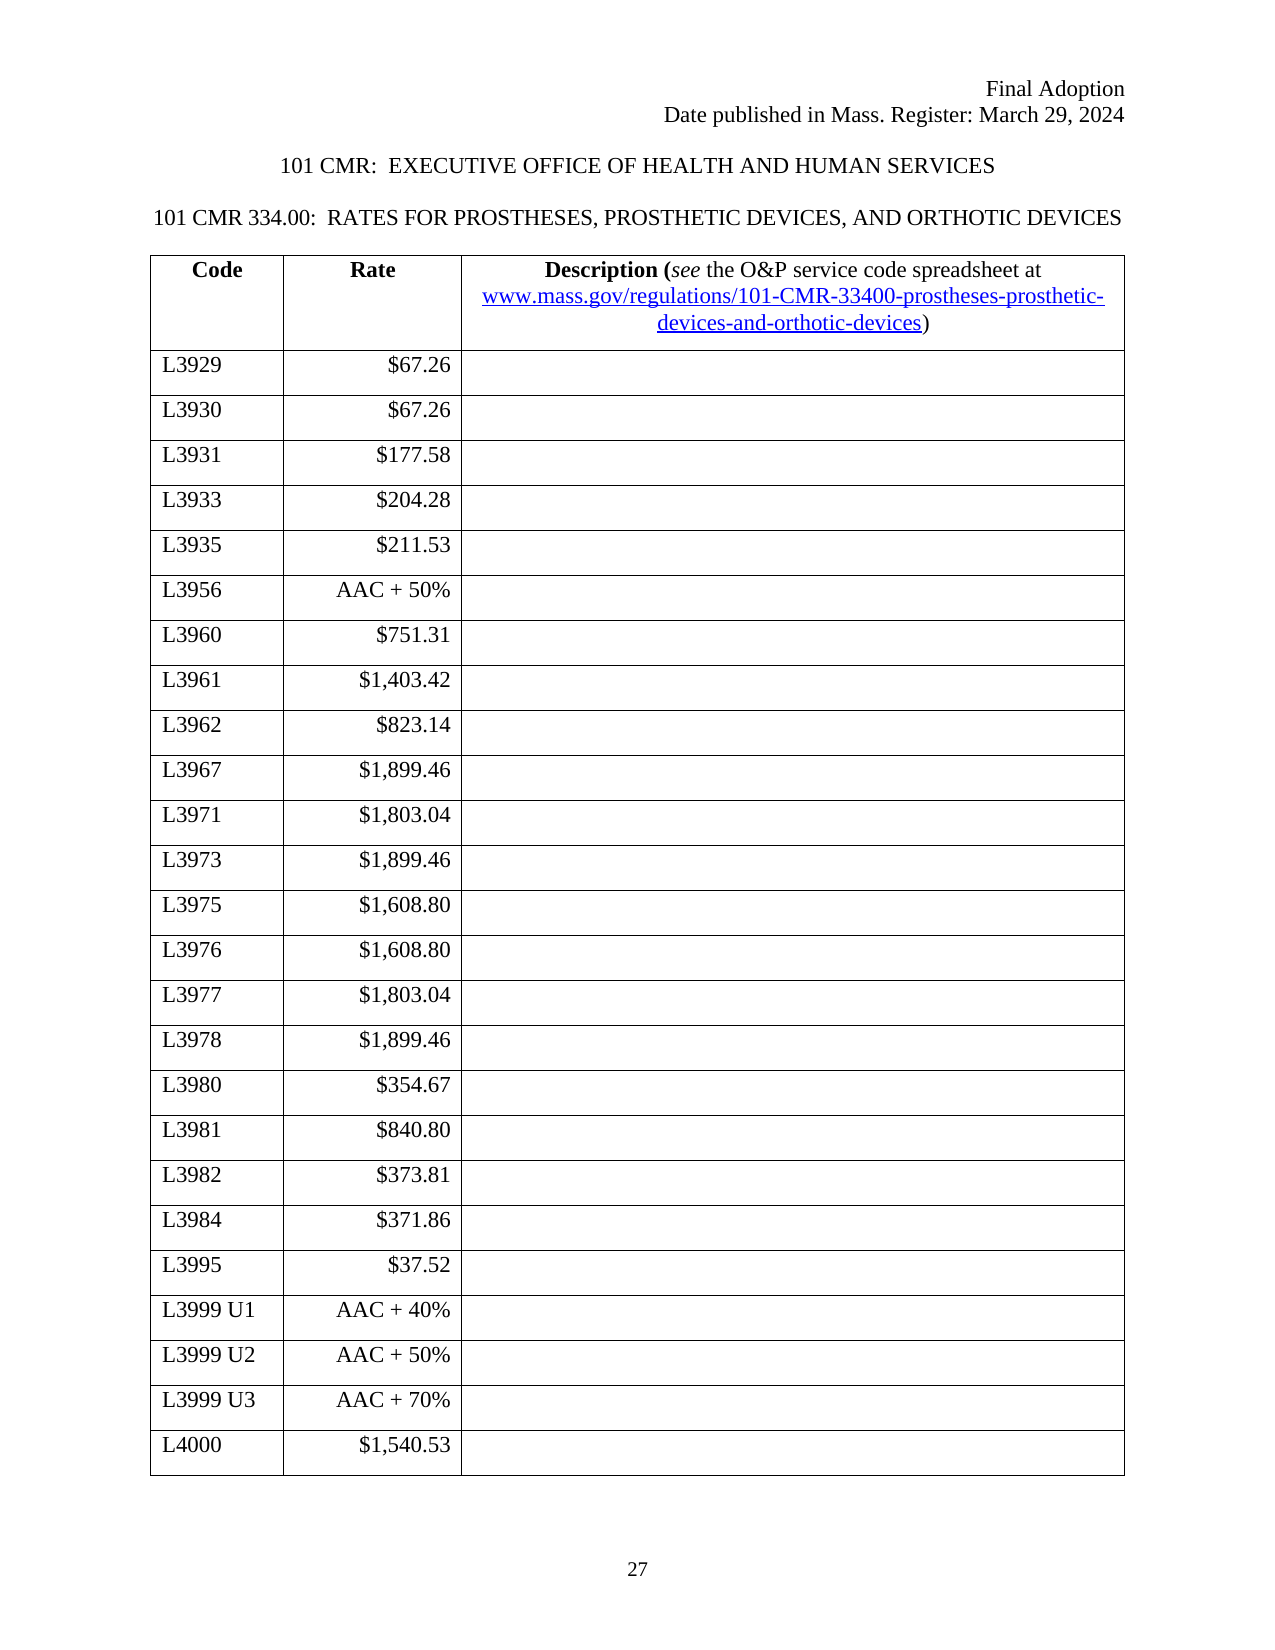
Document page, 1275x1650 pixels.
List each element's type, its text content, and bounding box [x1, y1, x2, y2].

table_cell L3971 [151, 801, 283, 845]
table_cell [462, 1161, 1124, 1205]
table_cell $1,608.80 [284, 936, 461, 980]
table_header Rate [284, 256, 461, 350]
table_cell $204.28 [284, 486, 461, 530]
table_cell $823.14 [284, 711, 461, 755]
table_cell [462, 756, 1124, 800]
table_cell $1,899.46 [284, 1026, 461, 1070]
table_cell $177.58 [284, 441, 461, 485]
table_cell $211.53 [284, 531, 461, 575]
table_cell L3933 [151, 486, 283, 530]
table_cell [462, 1341, 1124, 1385]
table_cell L3999 U3 [151, 1386, 283, 1430]
table_header Code [151, 256, 283, 350]
table_cell [462, 396, 1124, 440]
table_cell AAC + 40% [284, 1296, 461, 1340]
table_cell $1,803.04 [284, 981, 461, 1025]
table_header Description (see the O&P service code spreadsheet at www.mass.gov/regulations/101-CMR-33400-prostheses-prosthetic-devices-and-orthotic-devices) [462, 256, 1124, 350]
table_cell [462, 531, 1124, 575]
table_cell $1,899.46 [284, 756, 461, 800]
table_cell [462, 981, 1124, 1025]
table_cell $1,803.04 [284, 801, 461, 845]
table_cell $840.80 [284, 1116, 461, 1160]
table_cell L3960 [151, 621, 283, 665]
table_cell $1,403.42 [284, 666, 461, 710]
table_cell L3999 U2 [151, 1341, 283, 1385]
table_cell L3980 [151, 1071, 283, 1115]
table_cell $67.26 [284, 351, 461, 395]
table_cell L3967 [151, 756, 283, 800]
table_cell $354.67 [284, 1071, 461, 1115]
table_cell L3976 [151, 936, 283, 980]
table_cell $1,608.80 [284, 891, 461, 935]
table_cell $1,540.53 [284, 1431, 461, 1475]
table_cell $1,899.46 [284, 846, 461, 890]
table_cell AAC + 70% [284, 1386, 461, 1430]
table_cell [462, 1386, 1124, 1430]
table_cell $373.81 [284, 1161, 461, 1205]
table_cell AAC + 50% [284, 1341, 461, 1385]
table_cell L3935 [151, 531, 283, 575]
table_cell [462, 801, 1124, 845]
table_cell [462, 1251, 1124, 1295]
table_cell L3962 [151, 711, 283, 755]
table_cell [462, 711, 1124, 755]
table_cell [462, 936, 1124, 980]
table_cell L3978 [151, 1026, 283, 1070]
table_cell L3984 [151, 1206, 283, 1250]
table_cell L3995 [151, 1251, 283, 1295]
table_cell [462, 846, 1124, 890]
table_cell [462, 1296, 1124, 1340]
table_cell L3982 [151, 1161, 283, 1205]
table_cell L3981 [151, 1116, 283, 1160]
table_cell [462, 351, 1124, 395]
table_cell AAC + 50% [284, 576, 461, 620]
table_cell L3929 [151, 351, 283, 395]
table_cell [462, 1206, 1124, 1250]
table_cell [462, 486, 1124, 530]
table_cell L3999 U1 [151, 1296, 283, 1340]
table_cell L3931 [151, 441, 283, 485]
table_cell [462, 1116, 1124, 1160]
table_cell $67.26 [284, 396, 461, 440]
table_cell $371.86 [284, 1206, 461, 1250]
table_cell [462, 441, 1124, 485]
table_cell [462, 1026, 1124, 1070]
table_cell [462, 1431, 1124, 1475]
table_cell [462, 576, 1124, 620]
table_cell L3973 [151, 846, 283, 890]
table_cell [462, 621, 1124, 665]
table_cell L3930 [151, 396, 283, 440]
table_cell L4000 [151, 1431, 283, 1475]
table_cell [462, 1071, 1124, 1115]
table_cell $751.31 [284, 621, 461, 665]
table_cell L3975 [151, 891, 283, 935]
table_cell [462, 666, 1124, 710]
table_cell $37.52 [284, 1251, 461, 1295]
table_cell [462, 891, 1124, 935]
table_cell L3956 [151, 576, 283, 620]
table_cell L3961 [151, 666, 283, 710]
table_cell L3977 [151, 981, 283, 1025]
